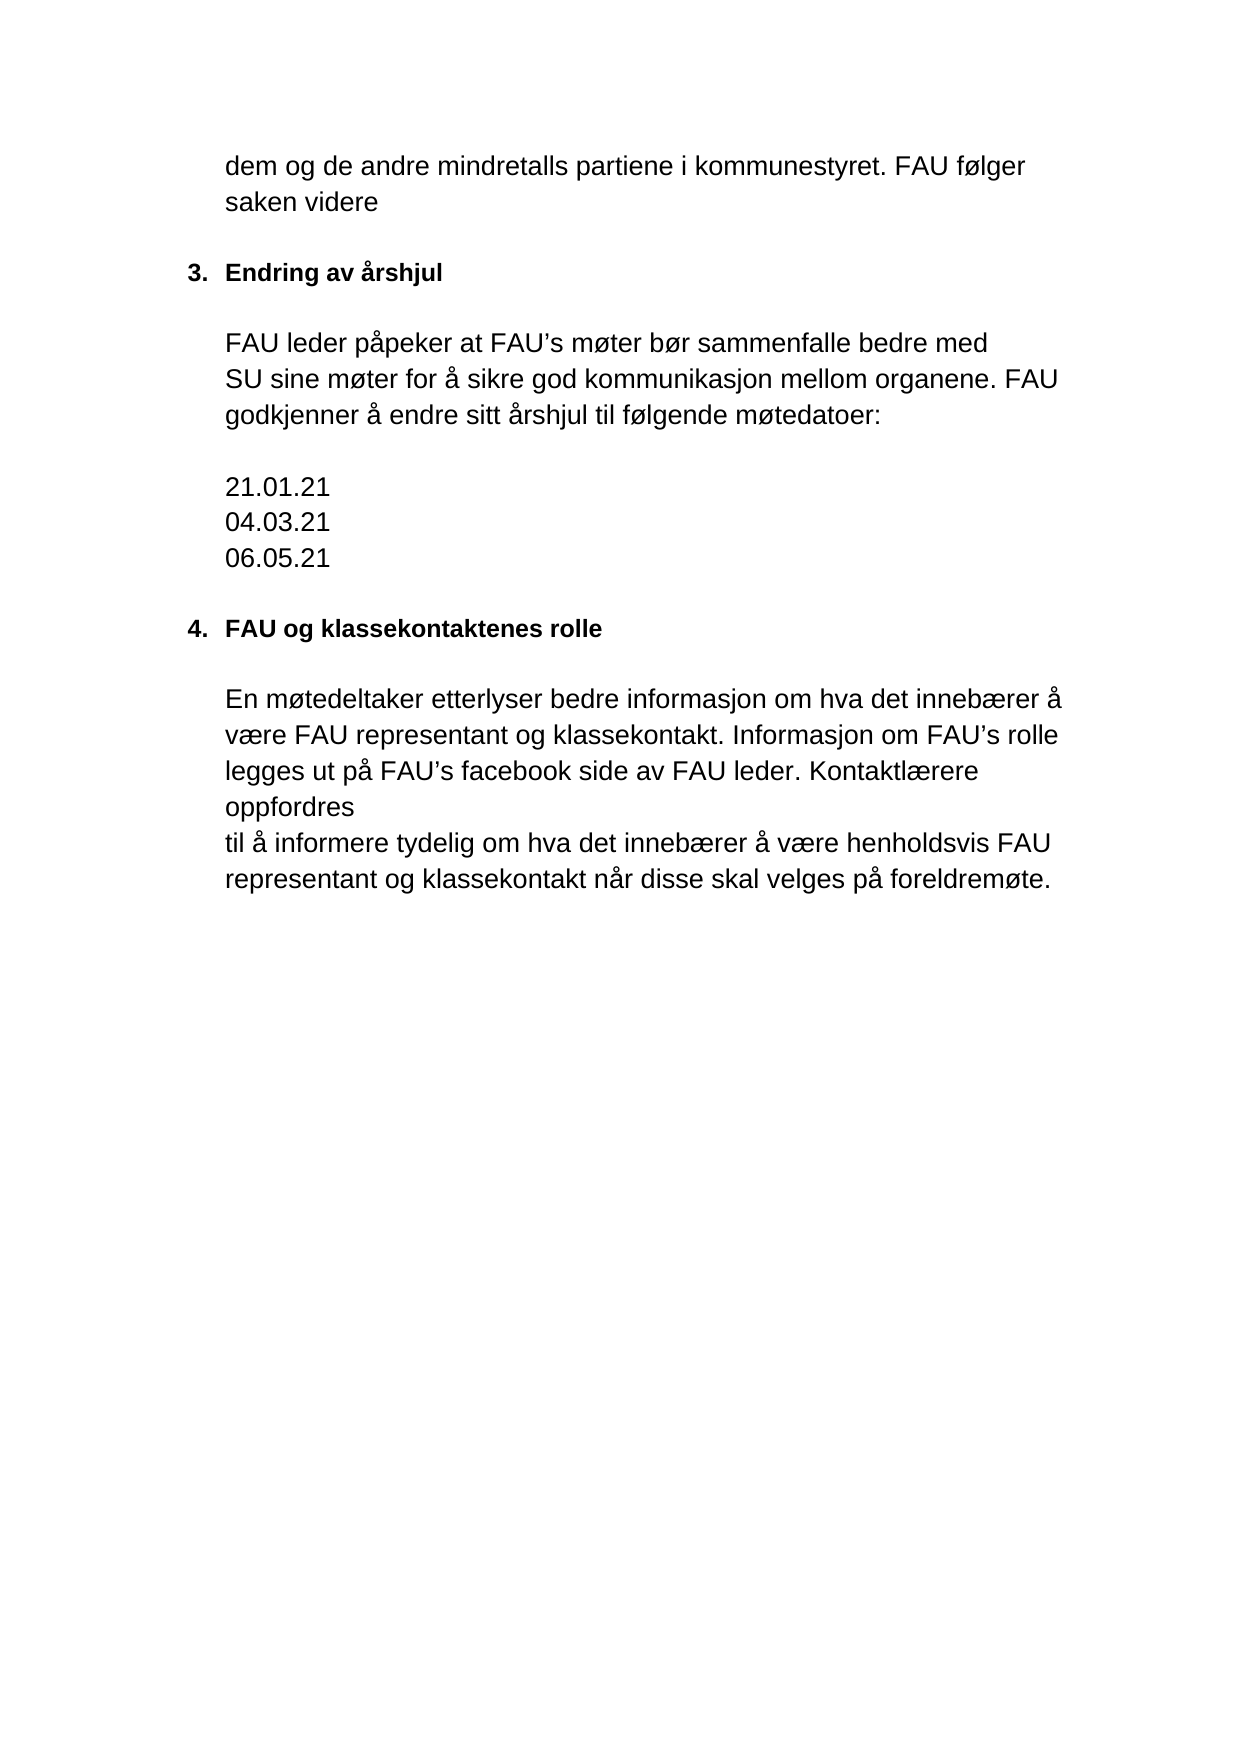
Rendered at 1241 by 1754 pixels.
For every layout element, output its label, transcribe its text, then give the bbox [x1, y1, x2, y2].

text godkjenner å endre sitt årshjul til følgende møtedatoer: [150, 399, 1090, 430]
text En møtedeltaker etterlyser bedre informasjon om hva det innebærer å [150, 683, 1090, 714]
text SU sine møter for å sikre god kommunikasjon mellom organene. FAU [150, 363, 1090, 394]
list FAU og klassekontaktenes rolle [187, 614, 1090, 643]
text 21.01.21 [150, 471, 1090, 502]
text 06.05.21 [150, 542, 1090, 574]
text representant og klassekontakt når disse skal velges på foreldremøte. [150, 863, 1090, 894]
text FAU leder påpeker at FAU’s møter bør sammenfalle bedre med [150, 327, 1090, 358]
text til å informere tydelig om hva det innebærer å være henholdsvis FAU [150, 827, 1090, 858]
text være FAU representant og klassekontakt. Informasjon om FAU’s rolle legges ut på FAU’s facebook side av FAU leder. Kontaktlærere oppfordres [225, 719, 1090, 822]
text 04.03.21 [150, 506, 1090, 538]
list Endring av årshjul [187, 258, 1090, 287]
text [225, 150, 1090, 217]
